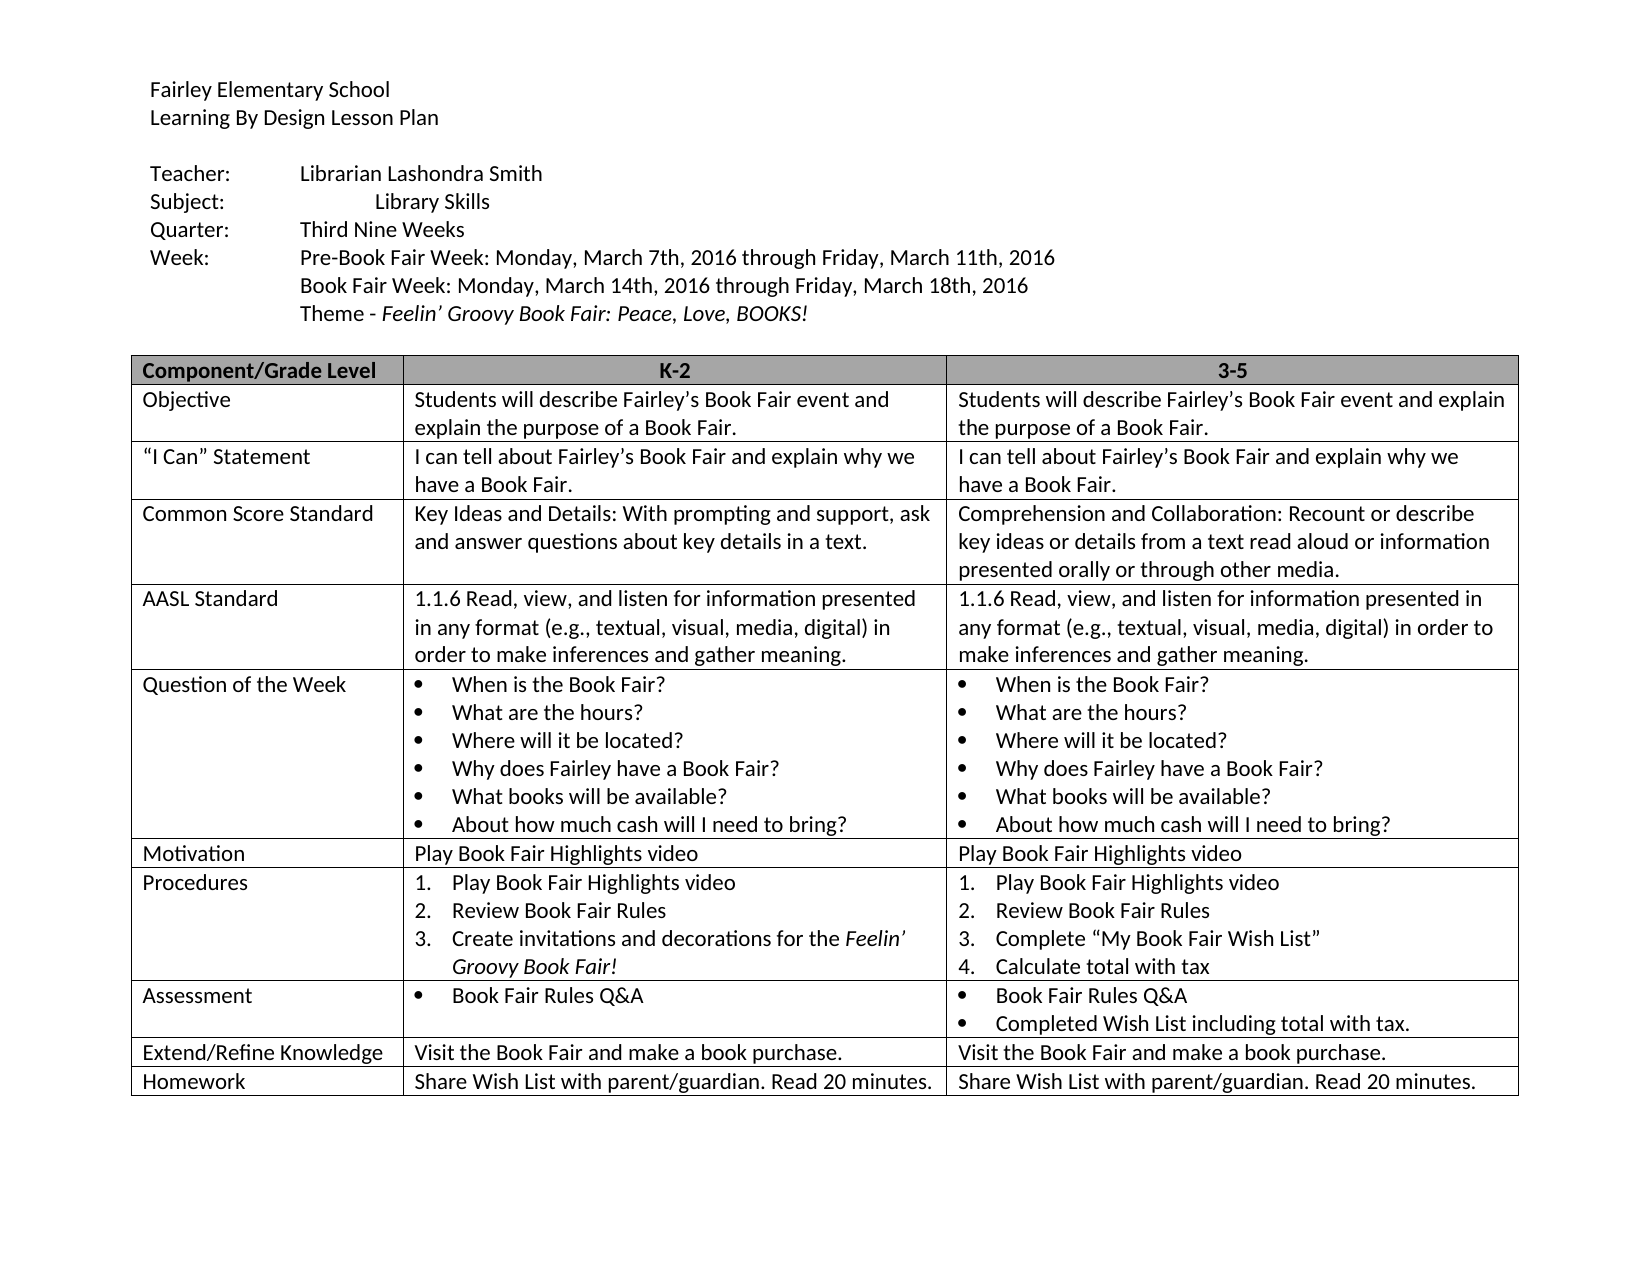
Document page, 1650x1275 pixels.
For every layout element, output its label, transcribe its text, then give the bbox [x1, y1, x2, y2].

table_cell Procedures [132, 868, 403, 980]
table_cell When is the Book Fair? What are the hours? Where will it be located? Why does Fairley have a Book Fair? What books will be available? About how much cash will I need to bring? [404, 670, 946, 838]
table_cell I can tell about Fairley’s Book Fair and explain why we have a Book Fair. [404, 442, 946, 498]
table_cell Comprehension and Collaboration: Recount or describe key ideas or details from a text read aloud or information presented orally or through other media. [947, 500, 1518, 583]
text Teacher: Librarian Lashondra Smith [150, 159, 1500, 187]
table_cell Share Wish List with parent/guardian. Read 20 minutes. [947, 1067, 1518, 1095]
text Book Fair Week: Monday, March 14th, 2016 through Friday, March 18th, 2016 [150, 271, 1500, 299]
table_cell Book Fair Rules Q&A [404, 981, 946, 1037]
table_cell Extend/Refine Knowledge [132, 1038, 403, 1066]
table_cell Visit the Book Fair and make a book purchase. [947, 1038, 1518, 1066]
table_cell When is the Book Fair? What are the hours? Where will it be located? Why does Fairley have a Book Fair? What books will be available? About how much cash will I need to bring? [947, 670, 1518, 838]
text Theme - Feelin’ Groovy Book Fair: Peace, Love, BOOKS! [150, 299, 1500, 327]
table_cell Key Ideas and Details: With prompting and support, ask and answer questions about key details in a text. [404, 500, 946, 583]
table_cell Students will describe Fairley’s Book Fair event and explain the purpose of a Book Fair. [404, 385, 946, 441]
table_cell Question of the Week [132, 670, 403, 838]
table_cell Objective [132, 385, 403, 441]
table_cell Play Book Fair Highlights video [947, 839, 1518, 867]
table_cell 1.1.6 Read, view, and listen for information presented in any format (e.g., textual, visual, media, digital) in order to make inferences and gather meaning. [947, 585, 1518, 669]
table_cell Assessment [132, 981, 403, 1037]
table_cell I can tell about Fairley’s Book Fair and explain why we have a Book Fair. [947, 442, 1518, 498]
table_header K-2 [404, 356, 946, 384]
table_cell Common Score Standard [132, 500, 403, 583]
text Quarter: Third Nine Weeks [150, 215, 1500, 243]
table_cell Play Book Fair Highlights video Review Book Fair Rules Create invitations and decorations for the Feelin’ Groovy Book Fair! [404, 868, 946, 980]
table_cell Homework [132, 1067, 403, 1095]
text Week: Pre-Book Fair Week: Monday, March 7th, 2016 through Friday, March 11th, 2016 [150, 243, 1500, 271]
table_cell Visit the Book Fair and make a book purchase. [404, 1038, 946, 1066]
table_cell Book Fair Rules Q&A Completed Wish List including total with tax. [947, 981, 1518, 1037]
table_cell AASL Standard [132, 585, 403, 669]
table_cell Share Wish List with parent/guardian. Read 20 minutes. [404, 1067, 946, 1095]
table_cell Play Book Fair Highlights video Review Book Fair Rules Complete “My Book Fair Wish List” Calculate total with tax [947, 868, 1518, 980]
table_cell 1.1.6 Read, view, and listen for information presented in any format (e.g., textual, visual, media, digital) in order to make inferences and gather meaning. [404, 585, 946, 669]
table_header 3-5 [947, 356, 1518, 384]
table_header Component/Grade Level [132, 356, 403, 384]
table_cell Play Book Fair Highlights video [404, 839, 946, 867]
table_cell Motivation [132, 839, 403, 867]
table_cell Students will describe Fairley’s Book Fair event and explain the purpose of a Book Fair. [947, 385, 1518, 441]
table_cell “I Can” Statement [132, 442, 403, 498]
text Subject: Library Skills [150, 187, 1500, 215]
